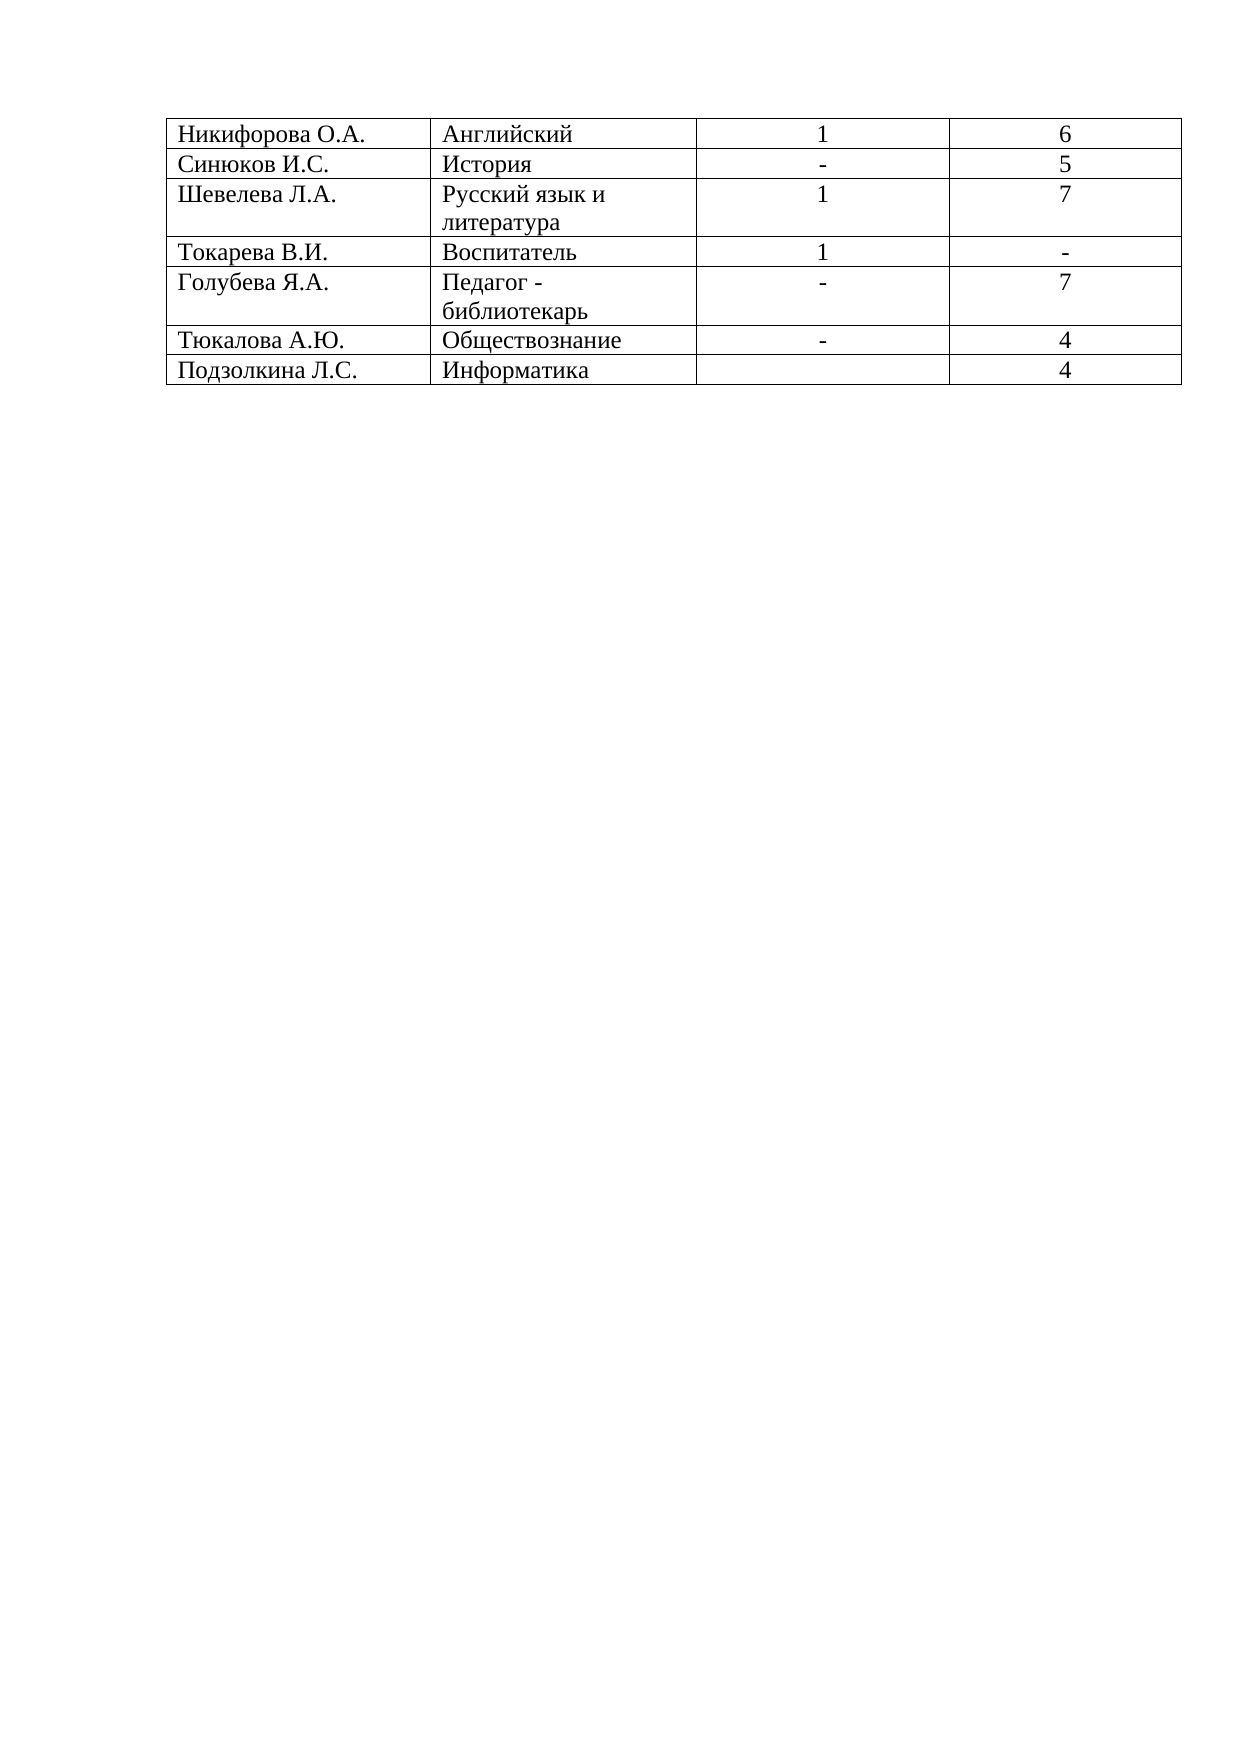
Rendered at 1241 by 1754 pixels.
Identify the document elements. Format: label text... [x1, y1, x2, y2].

table_cell Воспитатель [431, 237, 696, 266]
table_cell Шевелева Л.А. [167, 179, 430, 236]
table_cell - [697, 267, 949, 324]
table_cell 7 [950, 179, 1181, 236]
table_cell - [697, 149, 949, 178]
table_cell 1 [697, 237, 949, 266]
table_cell 1 [697, 179, 949, 236]
table_cell - [950, 237, 1181, 266]
table_cell История [431, 149, 696, 178]
table_cell Никифорова О.А. [167, 119, 430, 148]
table_cell Английский [431, 119, 696, 148]
table_cell Тюкалова А.Ю. [167, 326, 430, 354]
table_cell - [697, 326, 949, 354]
table_cell Голубева Я.А. [167, 267, 430, 324]
table_cell Информатика [431, 355, 696, 384]
table_cell Токарева В.И. [167, 237, 430, 266]
table_cell Педагог - библиотекарь [431, 267, 696, 324]
table_cell 4 [950, 355, 1181, 384]
table_cell 1 [697, 119, 949, 148]
table_cell 4 [950, 326, 1181, 354]
table_cell Обществознание [431, 326, 696, 354]
table_cell [697, 355, 949, 384]
table_cell 5 [950, 149, 1181, 178]
table_cell Синюков И.С. [167, 149, 430, 178]
table_cell 6 [950, 119, 1181, 148]
table_cell 7 [950, 267, 1181, 324]
table_cell Русский язык и литература [431, 179, 696, 236]
table_cell Подзолкина Л.С. [167, 355, 430, 384]
